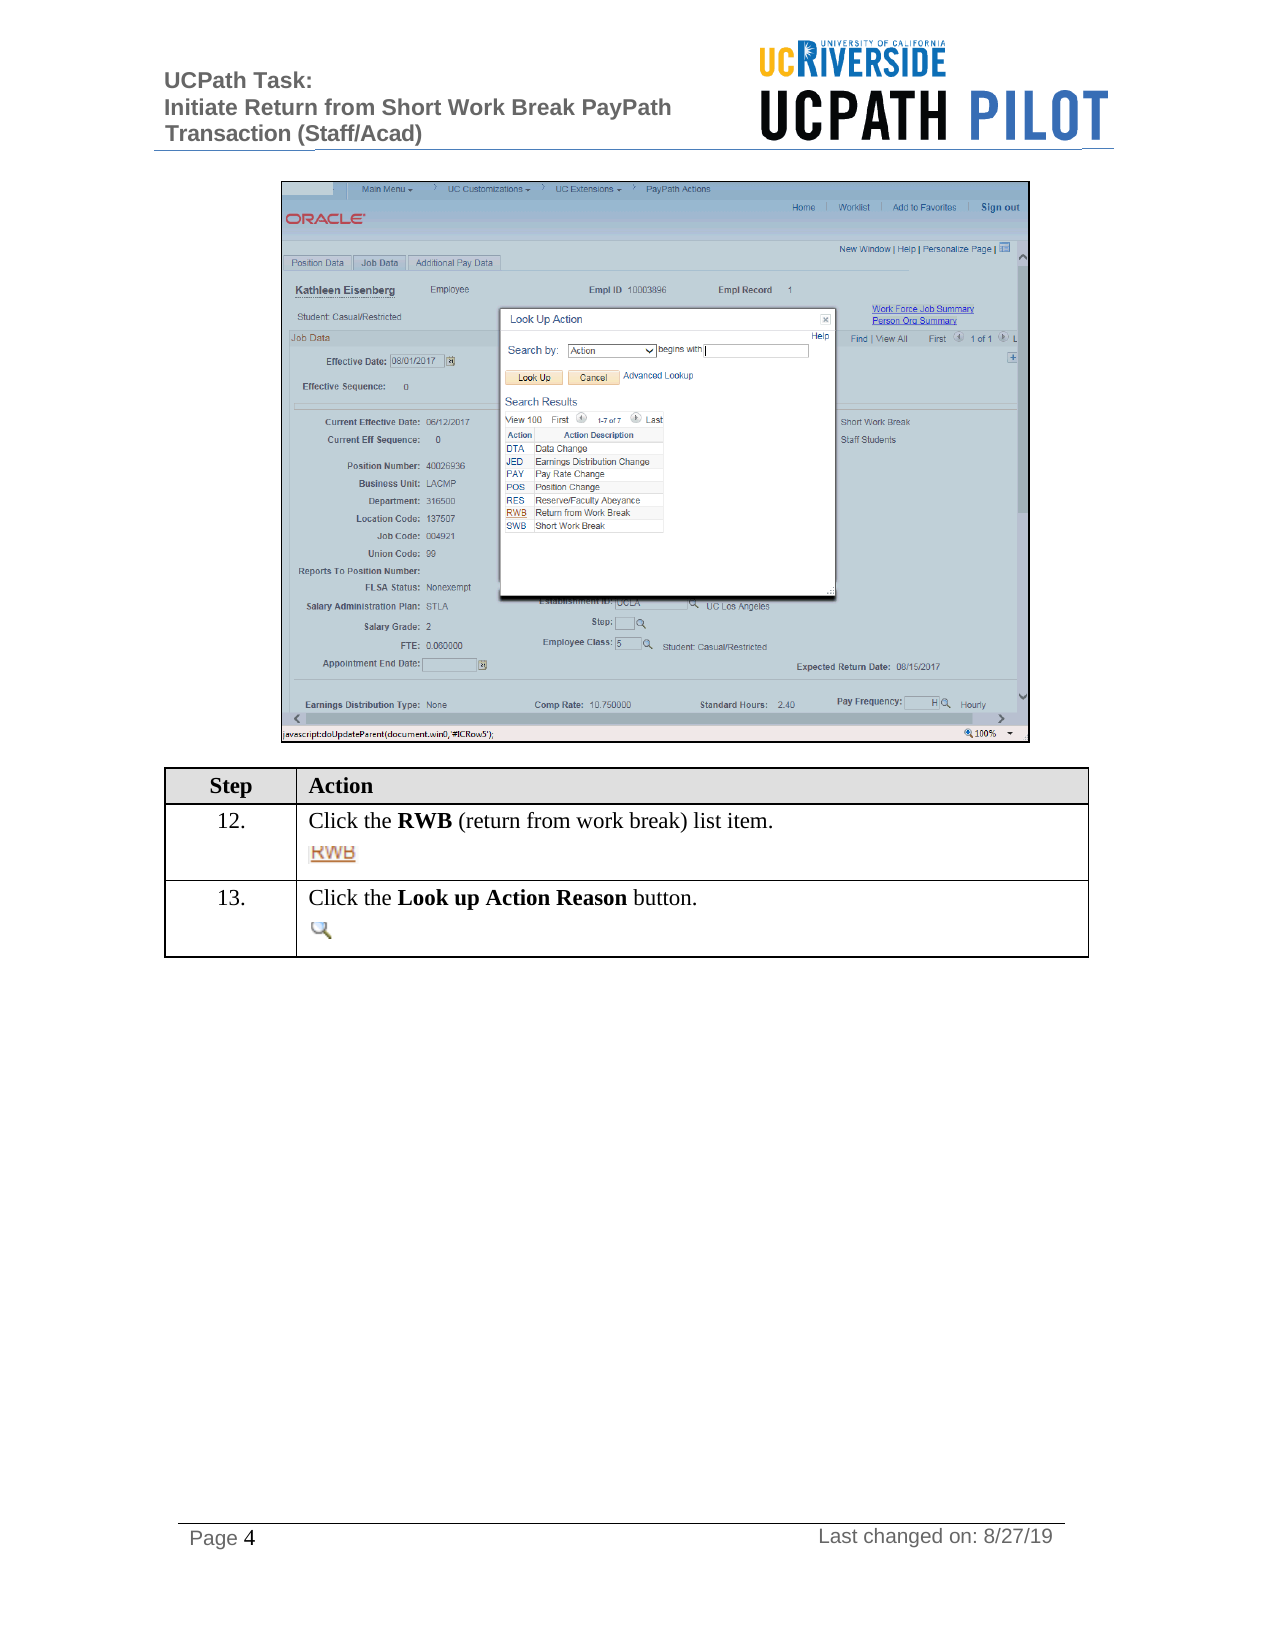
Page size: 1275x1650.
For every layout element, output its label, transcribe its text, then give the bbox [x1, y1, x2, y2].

picture [282, 182, 1028, 741]
picture [308, 846, 359, 864]
table_header Step [166, 769, 296, 803]
table_cell 13. [166, 881, 296, 956]
table_cell 12. [166, 805, 296, 879]
picture [311, 922, 332, 939]
table_cell Click the RWB (return from work break) list item. [297, 805, 1088, 879]
table_header Action [297, 769, 1088, 803]
table_cell Click the Look up Action Reason button. [297, 881, 1088, 956]
picture [750, 30, 1116, 148]
